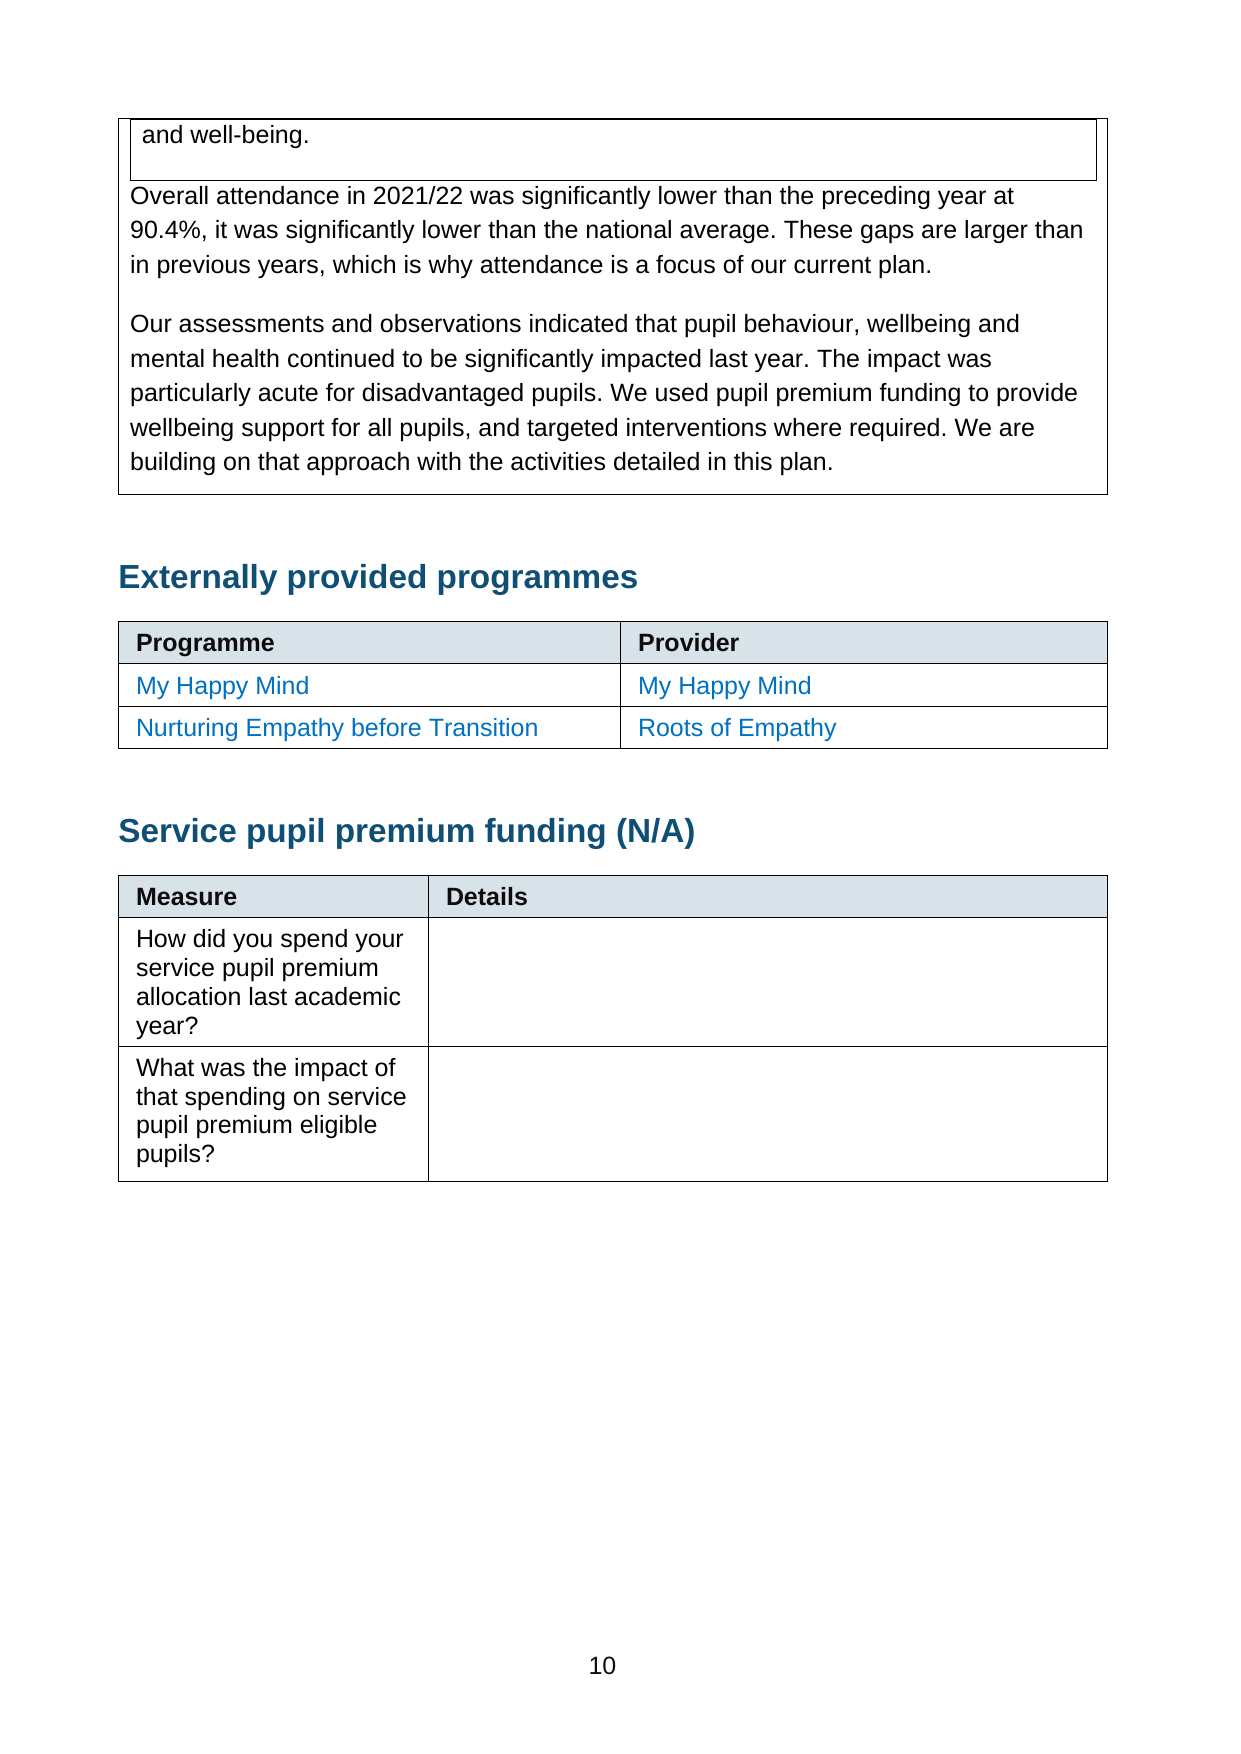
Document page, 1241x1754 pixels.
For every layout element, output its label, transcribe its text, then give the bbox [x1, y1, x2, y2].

table_header Provider [621, 622, 1107, 663]
table_cell How did you spend your service pupil premium allocation last academic year? [119, 918, 428, 1046]
subtitle Externally provided programmes [118, 558, 1107, 596]
table_cell My Happy Mind [621, 664, 1107, 706]
table_header Programme [119, 622, 620, 663]
table_cell Nurturing Empathy before Transition [119, 707, 620, 748]
table_cell [429, 918, 1107, 1046]
subtitle Service pupil premium funding (N/A) [118, 811, 1107, 850]
table_cell [429, 1047, 1107, 1181]
table_cell What was the impact of that spending on service pupil premium eligible pupils? [119, 1047, 428, 1181]
table_cell My Happy Mind [119, 664, 620, 706]
table_header Measure [119, 876, 428, 917]
table_header Details [429, 876, 1107, 917]
table_cell Roots of Empathy [621, 707, 1107, 748]
